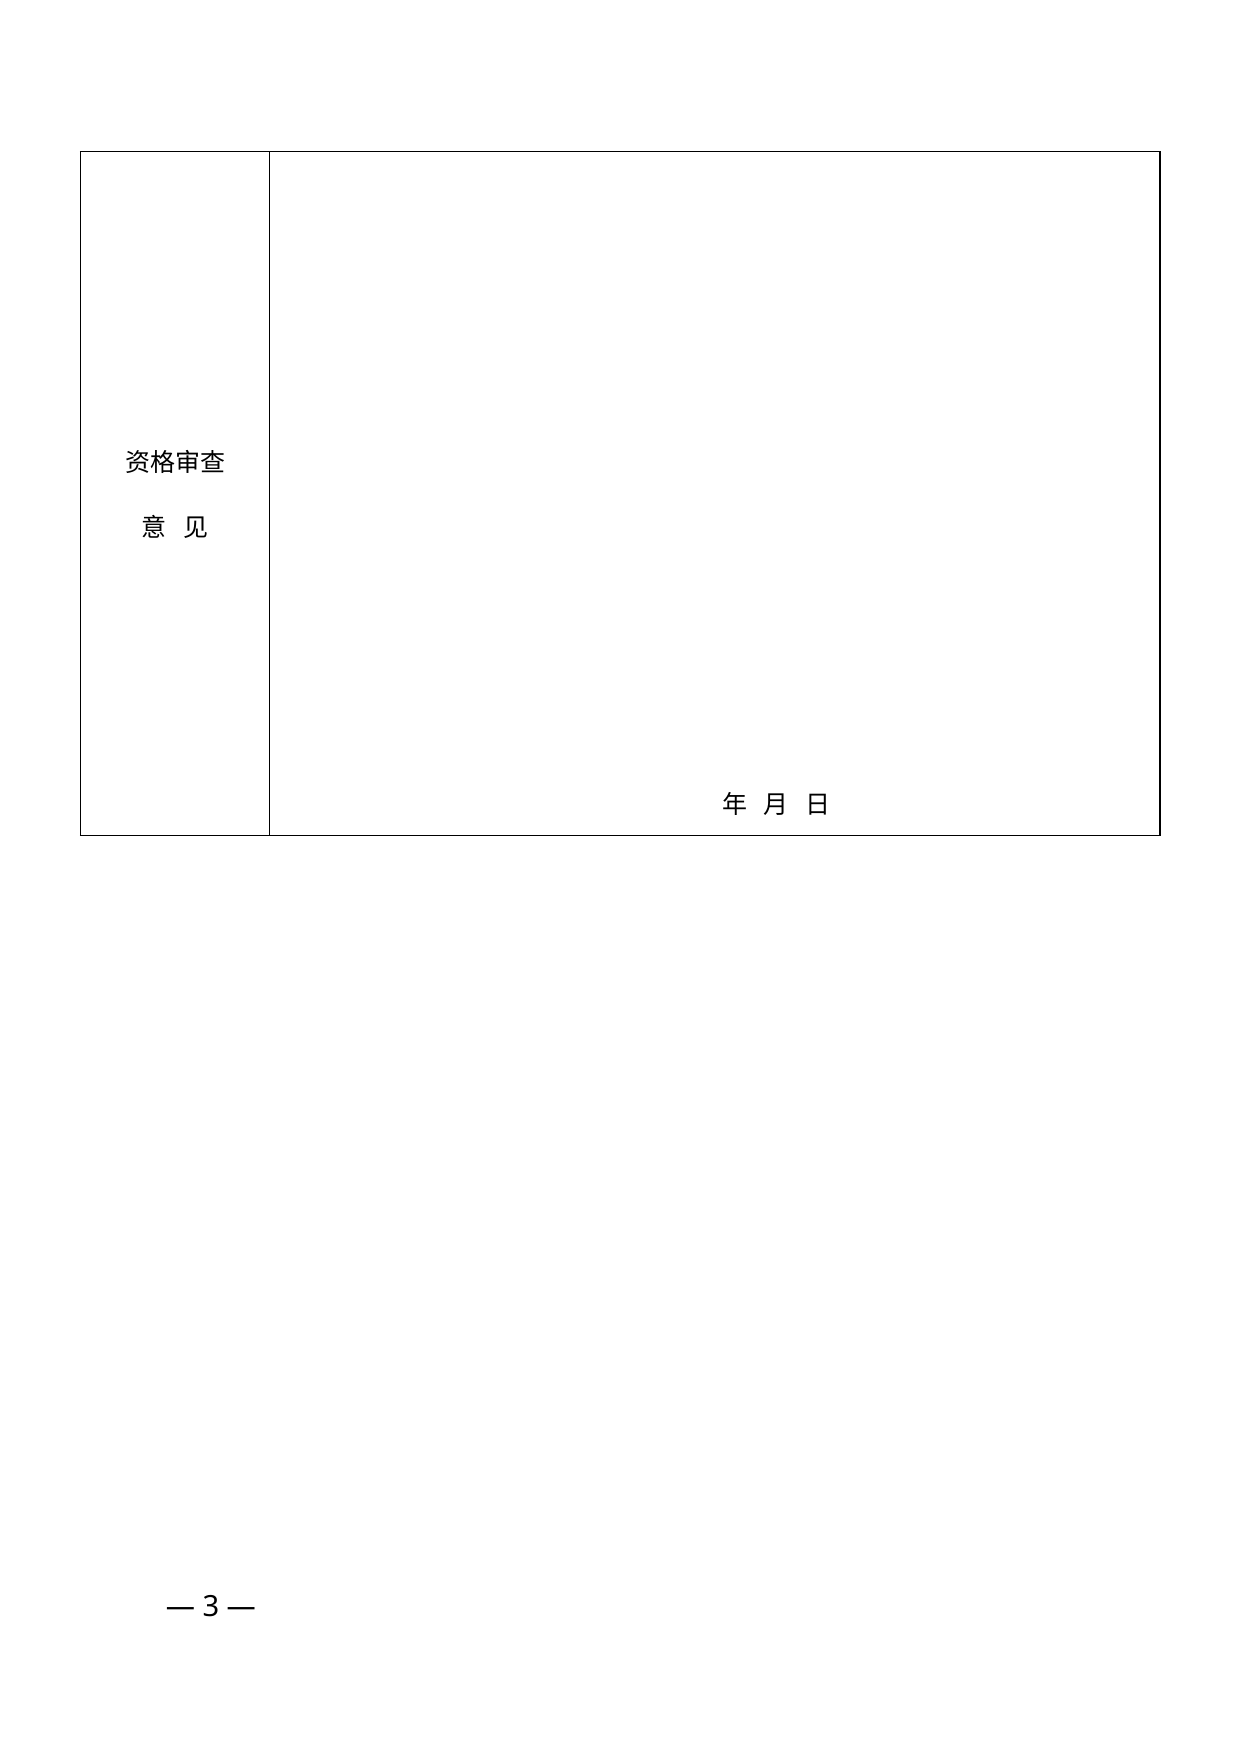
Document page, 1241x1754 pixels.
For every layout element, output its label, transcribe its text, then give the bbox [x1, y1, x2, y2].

table_cell 年 月 日 [270, 152, 1159, 835]
table_cell 资格审查 意 见 [81, 152, 269, 835]
